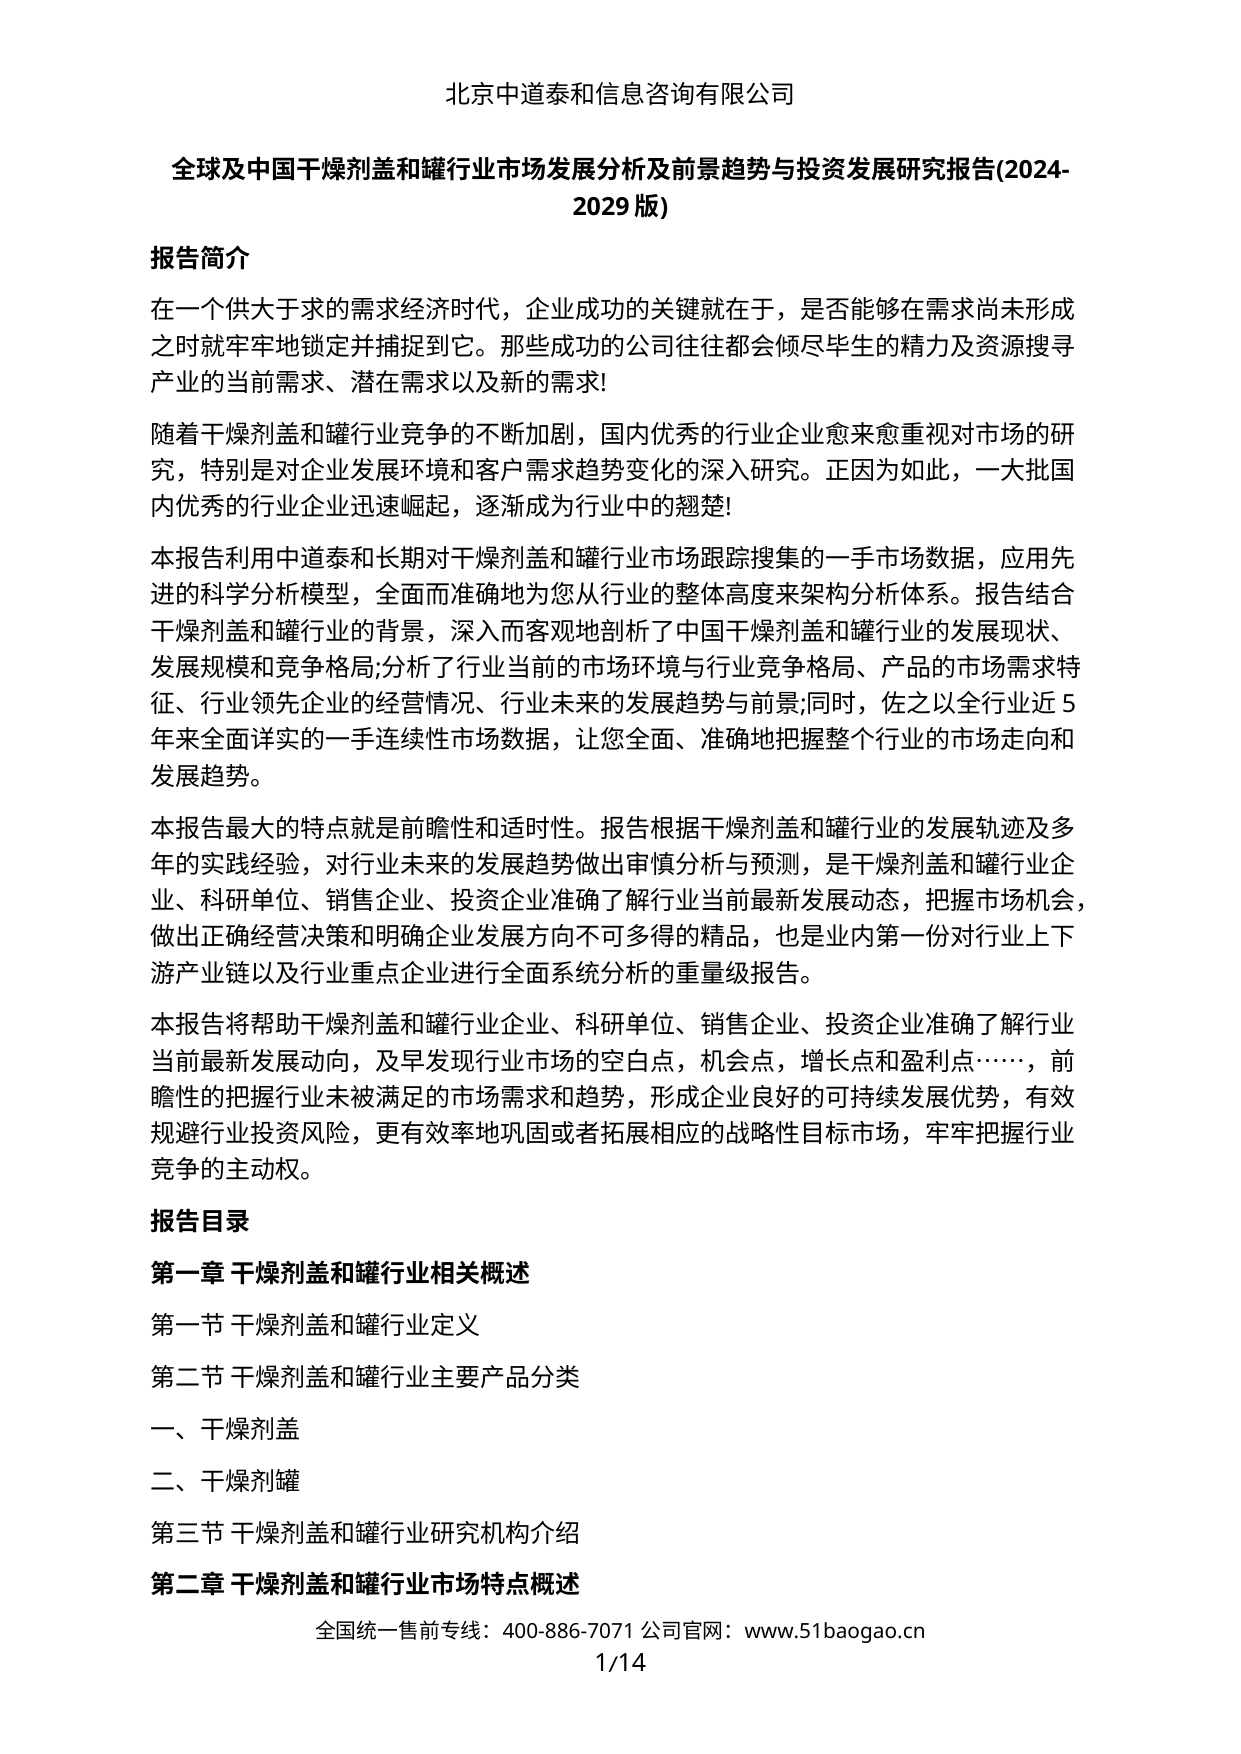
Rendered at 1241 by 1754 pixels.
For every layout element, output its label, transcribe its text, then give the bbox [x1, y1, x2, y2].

text 第一节 干燥剂盖和罐行业定义 [150, 1306, 1090, 1342]
text 第二章 干燥剂盖和罐行业市场特点概述 [150, 1565, 1090, 1601]
text 本报告利用中道泰和长期对干燥剂盖和罐行业市场跟踪搜集的一手市场数据，应用先进的科学分析模型，全面而准确地为您从行业的整体高度来架构分析体系。报告结合干燥剂盖和罐行业的背景，深入而客观地剖析了中国干燥剂盖和罐行业的发展现状、发展规模和竞争格局;分析了行业当前的市场环境与行业竞争格局、产品的市场需求特征、行业领先企业的经营情况、行业未来的发展趋势与前景;同时，佐之以全行业近5年来全面详实的一手连续性市场数据，让您全面、准确地把握整个行业的市场走向和发展趋势。 [150, 539, 1090, 792]
text 在一个供大于求的需求经济时代，企业成功的关键就在于，是否能够在需求尚未形成之时就牢牢地锁定并捕捉到它。那些成功的公司往往都会倾尽毕生的精力及资源搜寻产业的当前需求、潜在需求以及新的需求! [150, 290, 1090, 399]
text 随着干燥剂盖和罐行业竞争的不断加剧，国内优秀的行业企业愈来愈重视对市场的研究，特别是对企业发展环境和客户需求趋势变化的深入研究。正因为如此，一大批国内优秀的行业企业迅速崛起，逐渐成为行业中的翘楚! [150, 414, 1090, 523]
text 第一章 干燥剂盖和罐行业相关概述 [150, 1254, 1090, 1290]
text 全球及中国干燥剂盖和罐行业市场发展分析及前景趋势与投资发展研究报告(2024-2029版) [150, 150, 1090, 222]
text 本报告将帮助干燥剂盖和罐行业企业、科研单位、销售企业、投资企业准确了解行业当前最新发展动向，及早发现行业市场的空白点，机会点，增长点和盈利点……，前瞻性的把握行业未被满足的市场需求和趋势，形成企业良好的可持续发展优势，有效规避行业投资风险，更有效率地巩固或者拓展相应的战略性目标市场，牢牢把握行业竞争的主动权。 [150, 1005, 1090, 1186]
text 报告目录 [150, 1202, 1090, 1238]
text 一、干燥剂盖 [150, 1409, 1090, 1446]
text 二、干燥剂罐 [150, 1461, 1090, 1497]
text 报告简介 [150, 238, 1090, 274]
text 本报告最大的特点就是前瞻性和适时性。报告根据干燥剂盖和罐行业的发展轨迹及多年的实践经验，对行业未来的发展趋势做出审慎分析与预测，是干燥剂盖和罐行业企业、科研单位、销售企业、投资企业准确了解行业当前最新发展动态，把握市场机会，做出正确经营决策和明确企业发展方向不可多得的精品，也是业内第一份对行业上下游产业链以及行业重点企业进行全面系统分析的重量级报告。 [150, 808, 1090, 989]
text 第三节 干燥剂盖和罐行业研究机构介绍 [150, 1513, 1090, 1549]
text 第二节 干燥剂盖和罐行业主要产品分类 [150, 1357, 1090, 1394]
